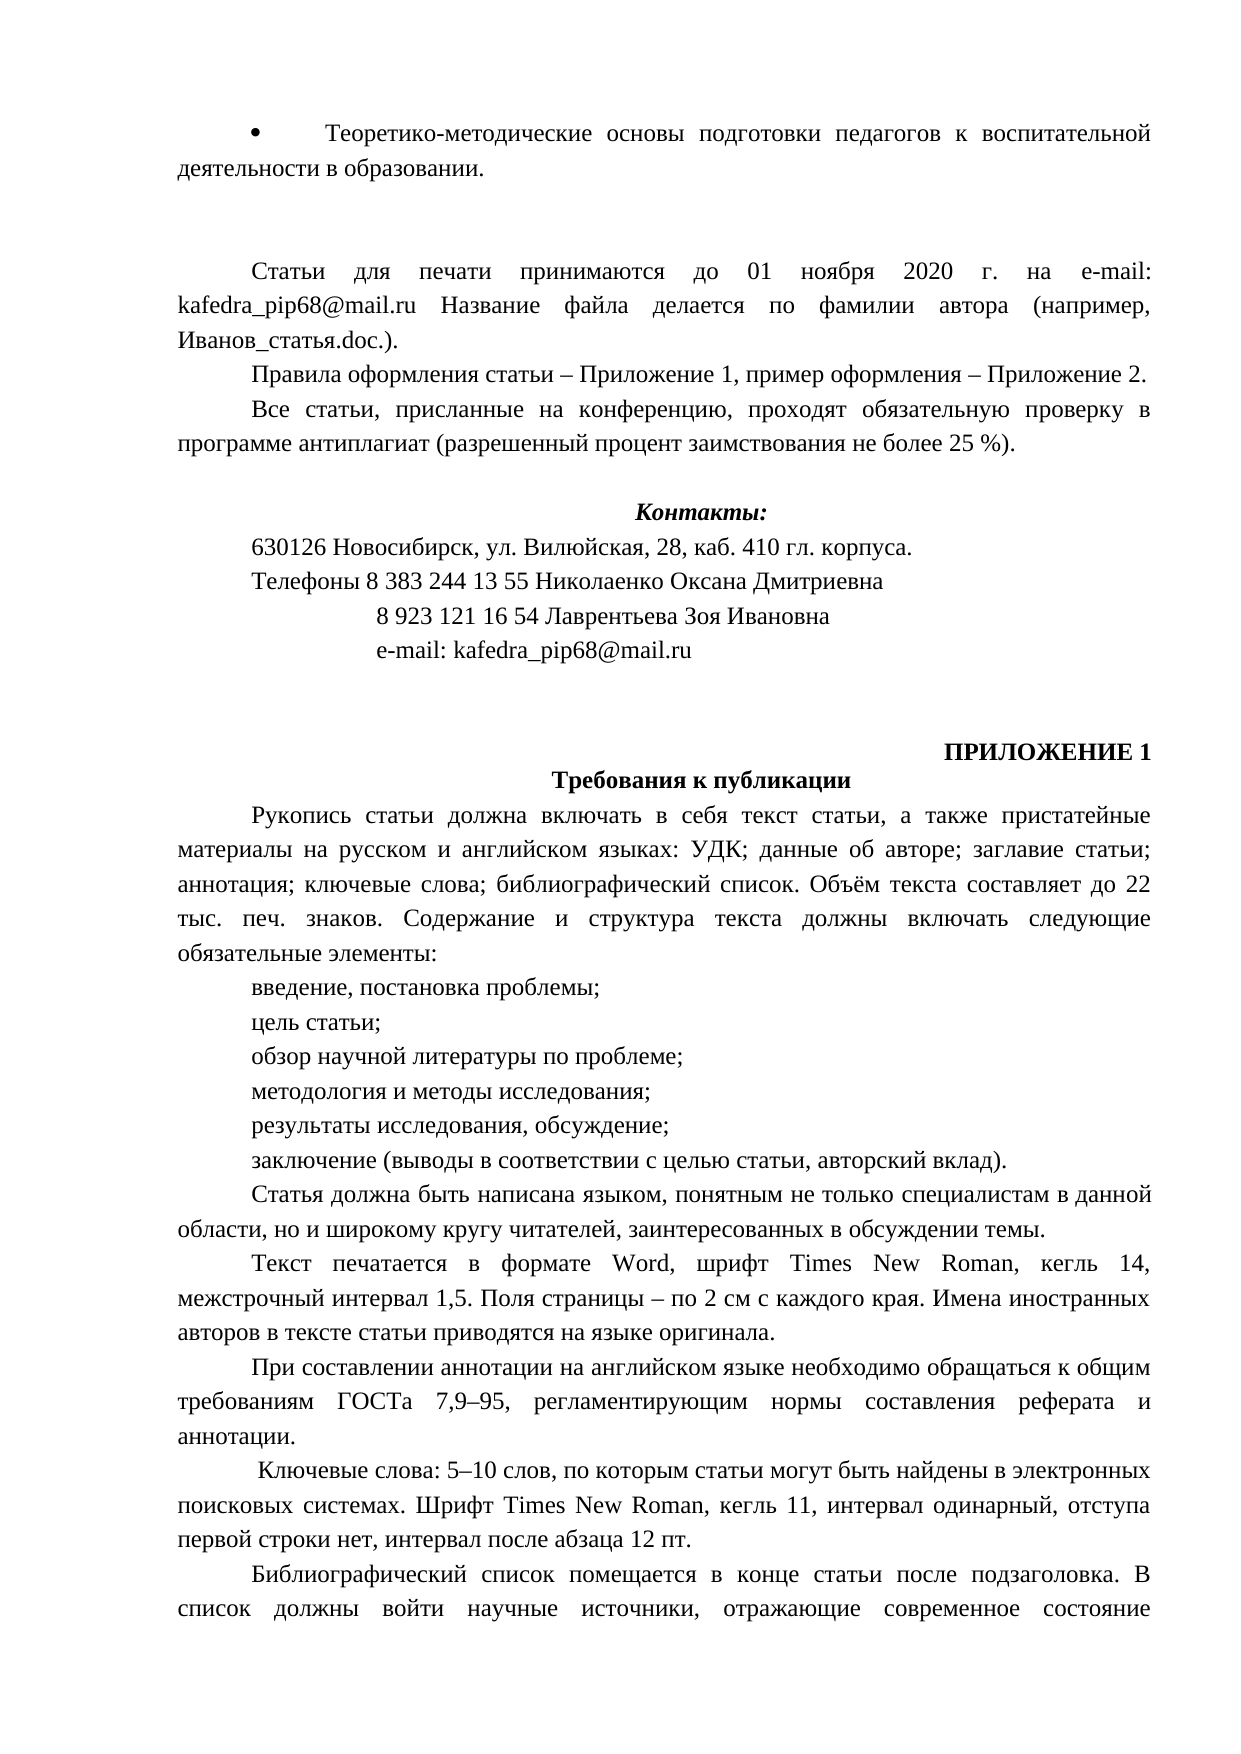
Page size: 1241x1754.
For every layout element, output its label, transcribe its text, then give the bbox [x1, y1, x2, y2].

text цель статьи; [177, 1007, 1152, 1036]
text Ключевые слова: 5–10 слов, по которым статьи могут быть найдены в электронных поисковых системах. Шрифт Times New Roman, кегль 11, интервал одинарный, отступа первой строки нет, интервал после абзаца 12 пт. [177, 1455, 1152, 1553]
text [177, 1559, 1152, 1622]
text заключение (выводы в соответствии с целью статьи, авторский вклад). [177, 1145, 1152, 1174]
text При составлении аннотации на английском языке необходимо обращаться к общим требованиям ГОСТа 7,9–95, регламентирующим нормы составления реферата и аннотации. [177, 1352, 1152, 1449]
text Рукопись статьи должна включать в себя текст статьи, а также пристатейные материалы на русском и английском языках: УДК; данные об авторе; заглавие статьи; аннотация; ключевые слова; библиографический список. Объём текста составляет до 22 тыс. печ. знаков. Содержание и структура текста должны включать следующие обязательные элементы: [177, 800, 1152, 967]
text Статья должна быть написана языком, понятным не только специалистам в данной области, но и широкому кругу читателей, заинтересованных в обсуждении темы. [177, 1179, 1152, 1243]
list Правила оформления статьи – Приложение 1, пример оформления – Приложение 2. [177, 359, 1152, 388]
text Текст печатается в формате Word, шрифт Times New Roman, кегль 14, межстрочный интервал 1,5. Поля страницы – по 2 см с каждого края. Имена иностранных авторов в тексте статьи приводятся на языке оригинала. [177, 1248, 1152, 1346]
text Телефоны 8 383 244 13 55 Николаенко Оксана Дмитриевна [177, 566, 1152, 595]
text обзор научной литературы по проблеме; [177, 1041, 1152, 1070]
text e-mail: kafedra_pip68@mail.ru [177, 635, 1152, 664]
text результаты исследования, обсуждение; [177, 1110, 1152, 1139]
text Требования к публикации [177, 766, 1152, 794]
text методология и методы исследования; [177, 1076, 1152, 1105]
text Контакты: [177, 497, 1152, 526]
text введение, постановка проблемы; [177, 972, 1152, 1001]
text Все статьи, присланные на конференцию, проходят обязательную проверку в программе антиплагиат (разрешенный процент заимствования не более 25 %). [177, 394, 1152, 457]
text 630126 Новосибирск, ул. Вилюйская, 28, каб. 410 гл. корпуса. [177, 532, 1152, 561]
list Теоретико-методические основы подготовки педагогов к воспитательной деятельности в образовании. [177, 118, 1152, 181]
text Статьи для печати принимаются до 01 ноября 2020 г. на e-mail: kafedra_pip68@mail.ru Название файла делается по фамилии автора (например, Иванов_статья.doc.). [177, 256, 1152, 354]
text 8 923 121 16 54 Лаврентьева Зоя Ивановна [177, 601, 1152, 629]
text ПРИЛОЖЕНИЕ 1 [177, 737, 1152, 766]
